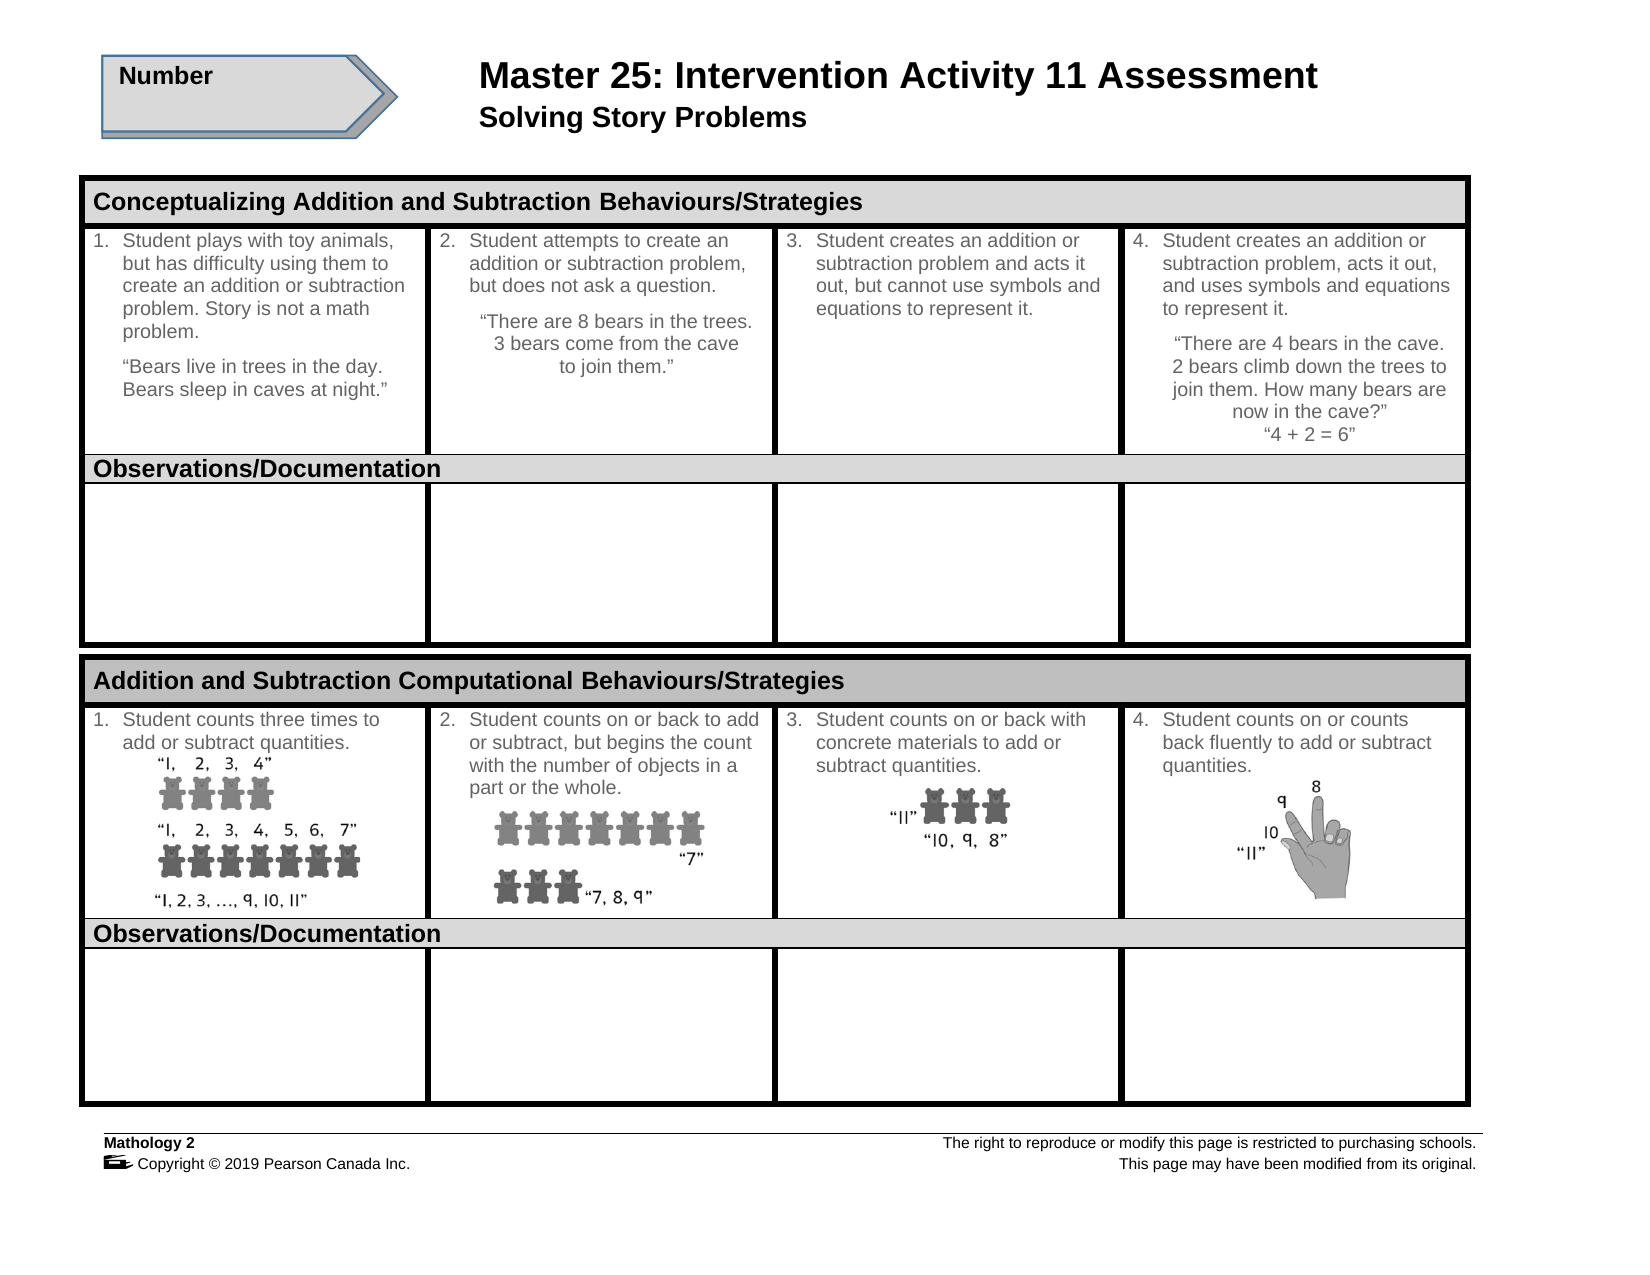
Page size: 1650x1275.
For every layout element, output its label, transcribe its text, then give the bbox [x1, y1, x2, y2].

table_cell [1121, 648, 1468, 654]
picture [493, 811, 709, 912]
table_cell [778, 484, 1118, 642]
table_cell [85, 949, 425, 1101]
table_cell Student counts on or back to add or subtract, but begins the count with the number of objects in a part or the whole. [431, 708, 772, 918]
picture [1231, 776, 1358, 903]
table_cell [1125, 484, 1465, 642]
table_cell [85, 484, 425, 642]
table_cell Student counts on or counts back fluently to add or subtract quantities. [1125, 708, 1465, 918]
table_cell Student plays with toy animals, but has difficulty using them to create an addition or subtraction problem. Story is not a math problem. “Bears live in trees in the day. Bears sleep in caves at night.” [85, 229, 425, 453]
table_cell [431, 484, 772, 642]
table_cell [82, 648, 428, 654]
table_cell Student creates an addition or subtraction problem and acts it out, but cannot use symbols and equations to represent it. [778, 229, 1118, 453]
table_cell [775, 648, 1121, 654]
picture [103, 1155, 134, 1169]
table_cell Observations/Documentation [85, 455, 1465, 482]
table_cell [1125, 949, 1465, 1101]
table_cell [428, 648, 775, 654]
table_cell Student counts on or back with concrete materials to add or subtract quantities. [778, 708, 1118, 918]
table_cell [431, 949, 772, 1101]
table_cell Addition and Subtraction Computational Behaviours/Strategies [85, 660, 1465, 702]
picture [149, 753, 361, 910]
table_cell Student attempts to create an addition or subtraction problem, but does not ask a question. “There are 8 bears in the trees. 3 bears come from the cave to join them.” [431, 229, 772, 453]
table_cell [778, 949, 1118, 1101]
table_cell Observations/Documentation [85, 919, 1465, 947]
table_cell Student counts three times to add or subtract quantities. [85, 708, 425, 918]
table_header Conceptualizing Addition and Subtraction Behaviours/Strategies [85, 181, 1465, 223]
table_cell Student creates an addition or subtraction problem, acts it out, and uses symbols and equations to represent it. “There are 4 bears in the cave. 2 bears climb down the trees to join them. How many bears are now in the cave?” “4 + 2 = 6” [1125, 229, 1465, 453]
picture [884, 788, 1012, 855]
